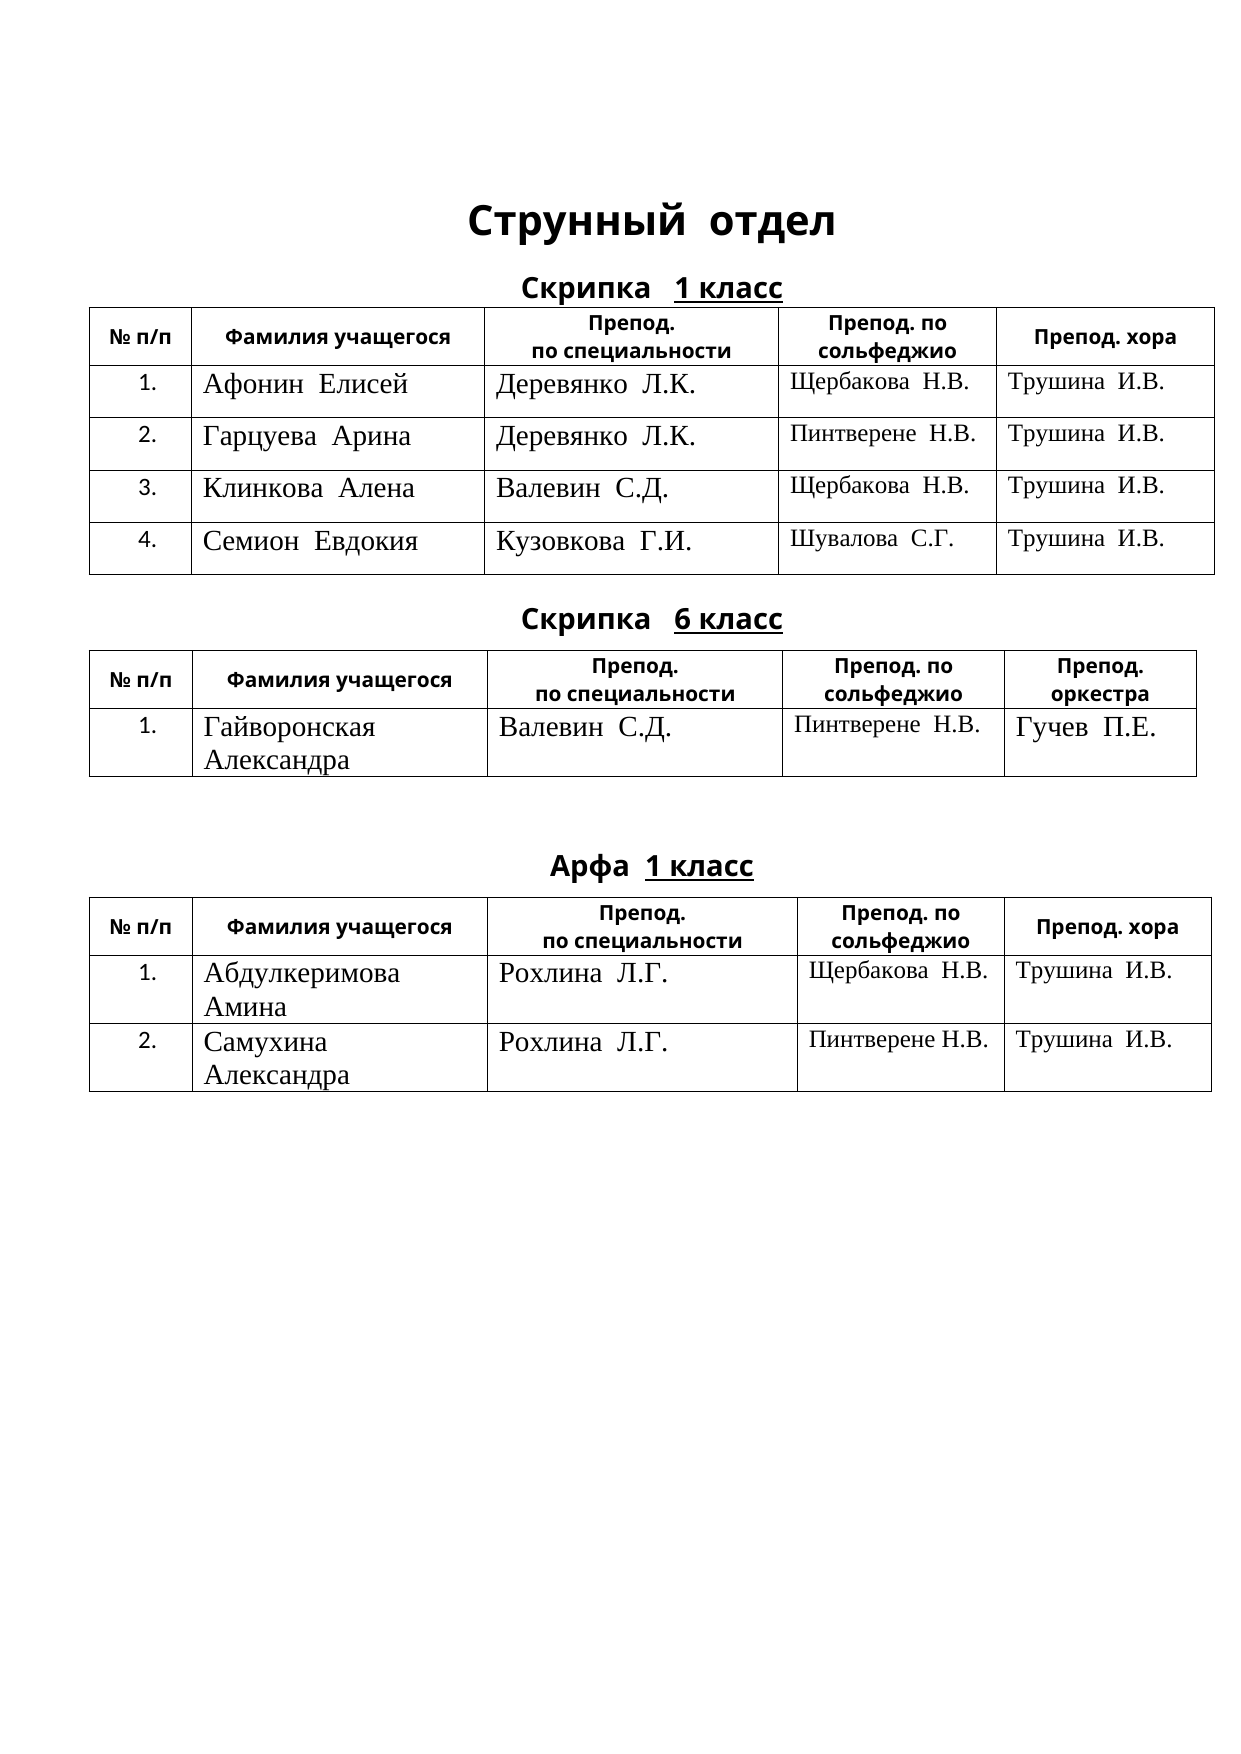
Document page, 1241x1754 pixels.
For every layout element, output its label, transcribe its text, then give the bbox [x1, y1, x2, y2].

table_cell Гучев П.Е. [1005, 709, 1196, 776]
table_cell Шувалова С.Г. [779, 523, 996, 574]
table_header Препод. хора [997, 308, 1214, 365]
table_cell Трушина И.В. [997, 418, 1214, 469]
table_cell Щербакова Н.В. [779, 366, 996, 417]
table_cell [90, 523, 191, 574]
table_cell [90, 366, 191, 417]
text Скрипка 1 класс [89, 267, 1215, 307]
table_header Препод. по специальности [488, 651, 782, 708]
table_cell [90, 418, 191, 469]
text Струнный отдел [89, 191, 1215, 248]
table_cell Трушина И.В. [997, 366, 1214, 417]
table_cell Трушина И.В. [1005, 956, 1211, 1023]
table_header Препод. по сольфеджио [783, 651, 1004, 708]
text Арфа 1 класс [89, 845, 1215, 885]
table_cell Трушина И.В. [997, 523, 1214, 574]
table_header Препод. по специальности [485, 308, 778, 365]
table_cell [90, 471, 191, 522]
table_cell Пинтверене Н.В. [798, 1024, 1004, 1091]
table_header Фамилия учащегося [193, 651, 487, 708]
table_cell Рохлина Л.Г. [488, 956, 797, 1023]
table_cell Деревянко Л.К. [485, 366, 778, 417]
table_cell Валевин С.Д. [485, 471, 778, 522]
table_cell Валевин С.Д. [488, 709, 782, 776]
table_cell Трушина И.В. [1005, 1024, 1211, 1091]
table_cell Клинкова Алена [192, 471, 484, 522]
table_cell Абдулкеримова Амина [193, 956, 487, 1023]
table_cell Гарцуева Арина [192, 418, 484, 469]
table_cell [90, 1024, 192, 1091]
table_header Препод. по сольфеджио [798, 898, 1004, 954]
text Скрипка 6 класс [89, 598, 1215, 638]
table_cell Семион Евдокия [192, 523, 484, 574]
table_cell [90, 956, 192, 1023]
table_header Препод. хора [1005, 898, 1211, 954]
table_header Фамилия учащегося [193, 898, 487, 954]
table_cell Афонин Елисей [192, 366, 484, 417]
table_cell Гайворонская Александра [193, 709, 487, 776]
table_header Препод. оркестра [1005, 651, 1196, 708]
table_cell Пинтверене Н.В. [783, 709, 1004, 776]
table_header Препод. по специальности [488, 898, 797, 954]
table_header № п/п [90, 651, 192, 708]
table_cell Щербакова Н.В. [779, 471, 996, 522]
table_header № п/п [90, 308, 191, 365]
table_cell Самухина Александра [193, 1024, 487, 1091]
table_header № п/п [90, 898, 192, 954]
table_cell Пинтверене Н.В. [779, 418, 996, 469]
table_header Фамилия учащегося [192, 308, 484, 365]
table_cell Щербакова Н.В. [798, 956, 1004, 1023]
table_cell Деревянко Л.К. [485, 418, 778, 469]
table_cell [90, 709, 192, 776]
table_cell Трушина И.В. [997, 471, 1214, 522]
table_header Препод. по сольфеджио [779, 308, 996, 365]
table_cell Кузовкова Г.И. [485, 523, 778, 574]
table_cell Рохлина Л.Г. [488, 1024, 797, 1091]
